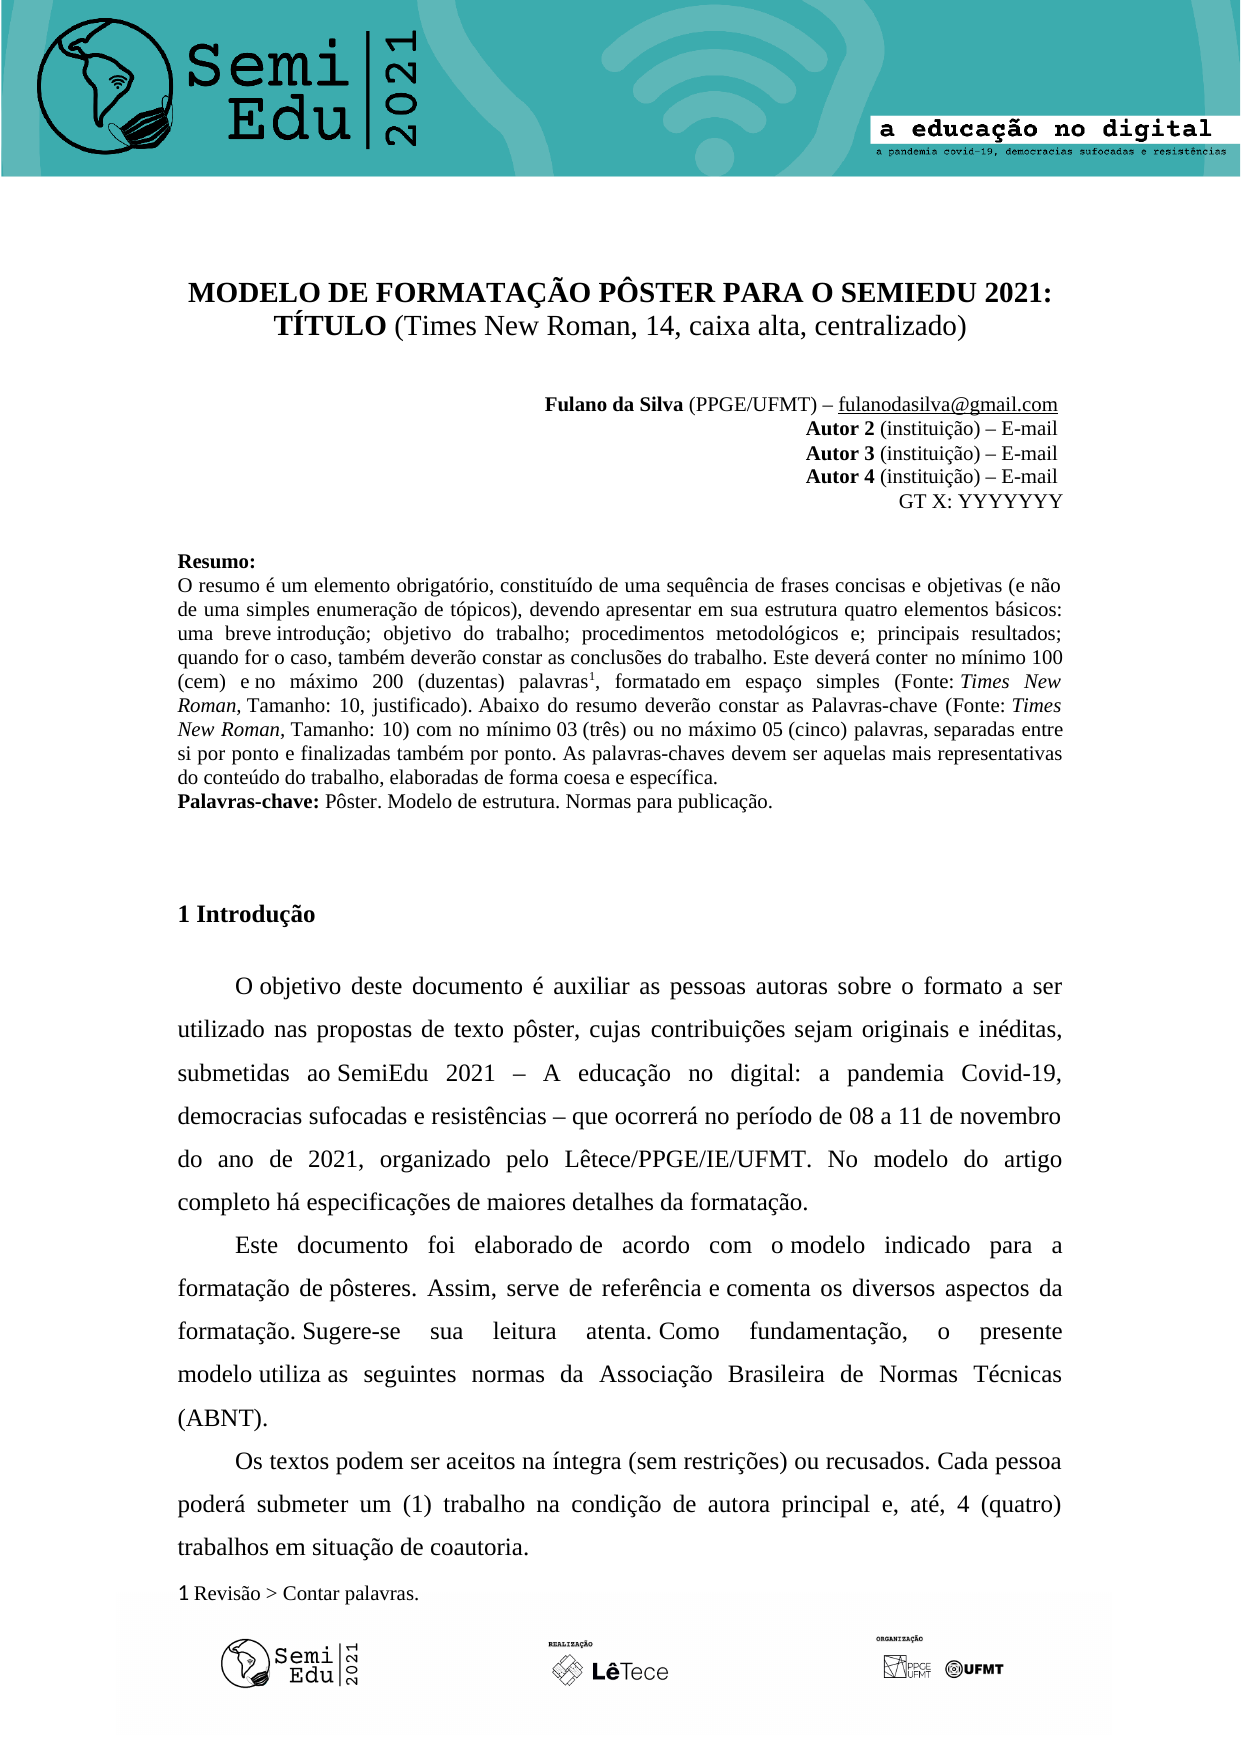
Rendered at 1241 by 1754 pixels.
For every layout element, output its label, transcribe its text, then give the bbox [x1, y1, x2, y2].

text Os textos podem ser aceitos na íntegra (sem restrições) ou recusados. Cada pessoa poderá submeter um (1) trabalho na condição de autora principal e, até, 4 (quatro) trabalhos em situação de coautoria. [177, 1446, 1063, 1561]
text Este documento foi elaborado de acordo com o modelo indicado para a formatação de pôsteres. Assim, serve de referência e comenta os diversos aspectos da formatação. Sugere-se sua leitura atenta. Como fundamentação, o presente modelo utiliza as seguintes normas da Associação Brasileira de Normas Técnicas (ABNT). [177, 1230, 1063, 1431]
picture [1, 0, 1241, 177]
text MODELO DE FORMATAÇÃO PÔSTER PARA O SEMIEDU 2021: TÍTULO (Times New Roman, 14, caixa alta, centralizado) [177, 275, 1063, 342]
text Autor 4 (instituição) – E-mail [177, 464, 1063, 488]
text Resumo: [177, 549, 1063, 573]
text GT X: YYYYYYY [177, 488, 1063, 513]
text O objetivo deste documento é auxiliar as pessoas autoras sobre o formato a ser utilizado nas propostas de texto pôster, cujas contribuições sejam originais e inéditas, submetidas ao SemiEdu 2021 – A educação no digital: a pandemia Covid-19, democracias sufocadas e resistências – que ocorrerá no período de 08 a 11 de novembro do ano de 2021, organizado pelo Lêtece/PPGE/IE/UFMT. No modelo do artigo completo há especificações de maiores detalhes da formatação. [177, 971, 1063, 1216]
text Autor 2 (instituição) – E-mail [177, 416, 1063, 440]
text O resumo é um elemento obrigatório, constituído de uma sequência de frases concisas e objetivas (e não de uma simples enumeração de tópicos), devendo apresentar em sua estrutura quatro elementos básicos: uma breve introdução; objetivo do trabalho; procedimentos metodológicos e; principais resultados; quando for o caso, também deverão constar as conclusões do trabalho. Este deverá conter no mínimo 100 (cem) e no máximo 200 (duzentas) palavras, formatado em espaço simples (Fonte: Times New Roman, Tamanho: 10, justificado). Abaixo do resumo deverão constar as Palavras-chave (Fonte: Times New Roman, Tamanho: 10) com no mínimo 03 (três) ou no máximo 05 (cinco) palavras, separadas entre si por ponto e finalizadas também por ponto. As palavras-chaves devem ser aquelas mais representativas do conteúdo do trabalho, elaboradas de forma coesa e específica. [177, 573, 1063, 789]
text Fulano da Silva (PPGE/UFMT) – fulanodasilva@gmail.com [177, 392, 1063, 416]
text Autor 3 (instituição) – E-mail [177, 440, 1063, 464]
text 1 Introdução [177, 899, 1063, 928]
text Palavras-chave: Pôster. Modelo de estrutura. Normas para publicação. [177, 789, 1063, 813]
picture [115, 1592, 1112, 1735]
